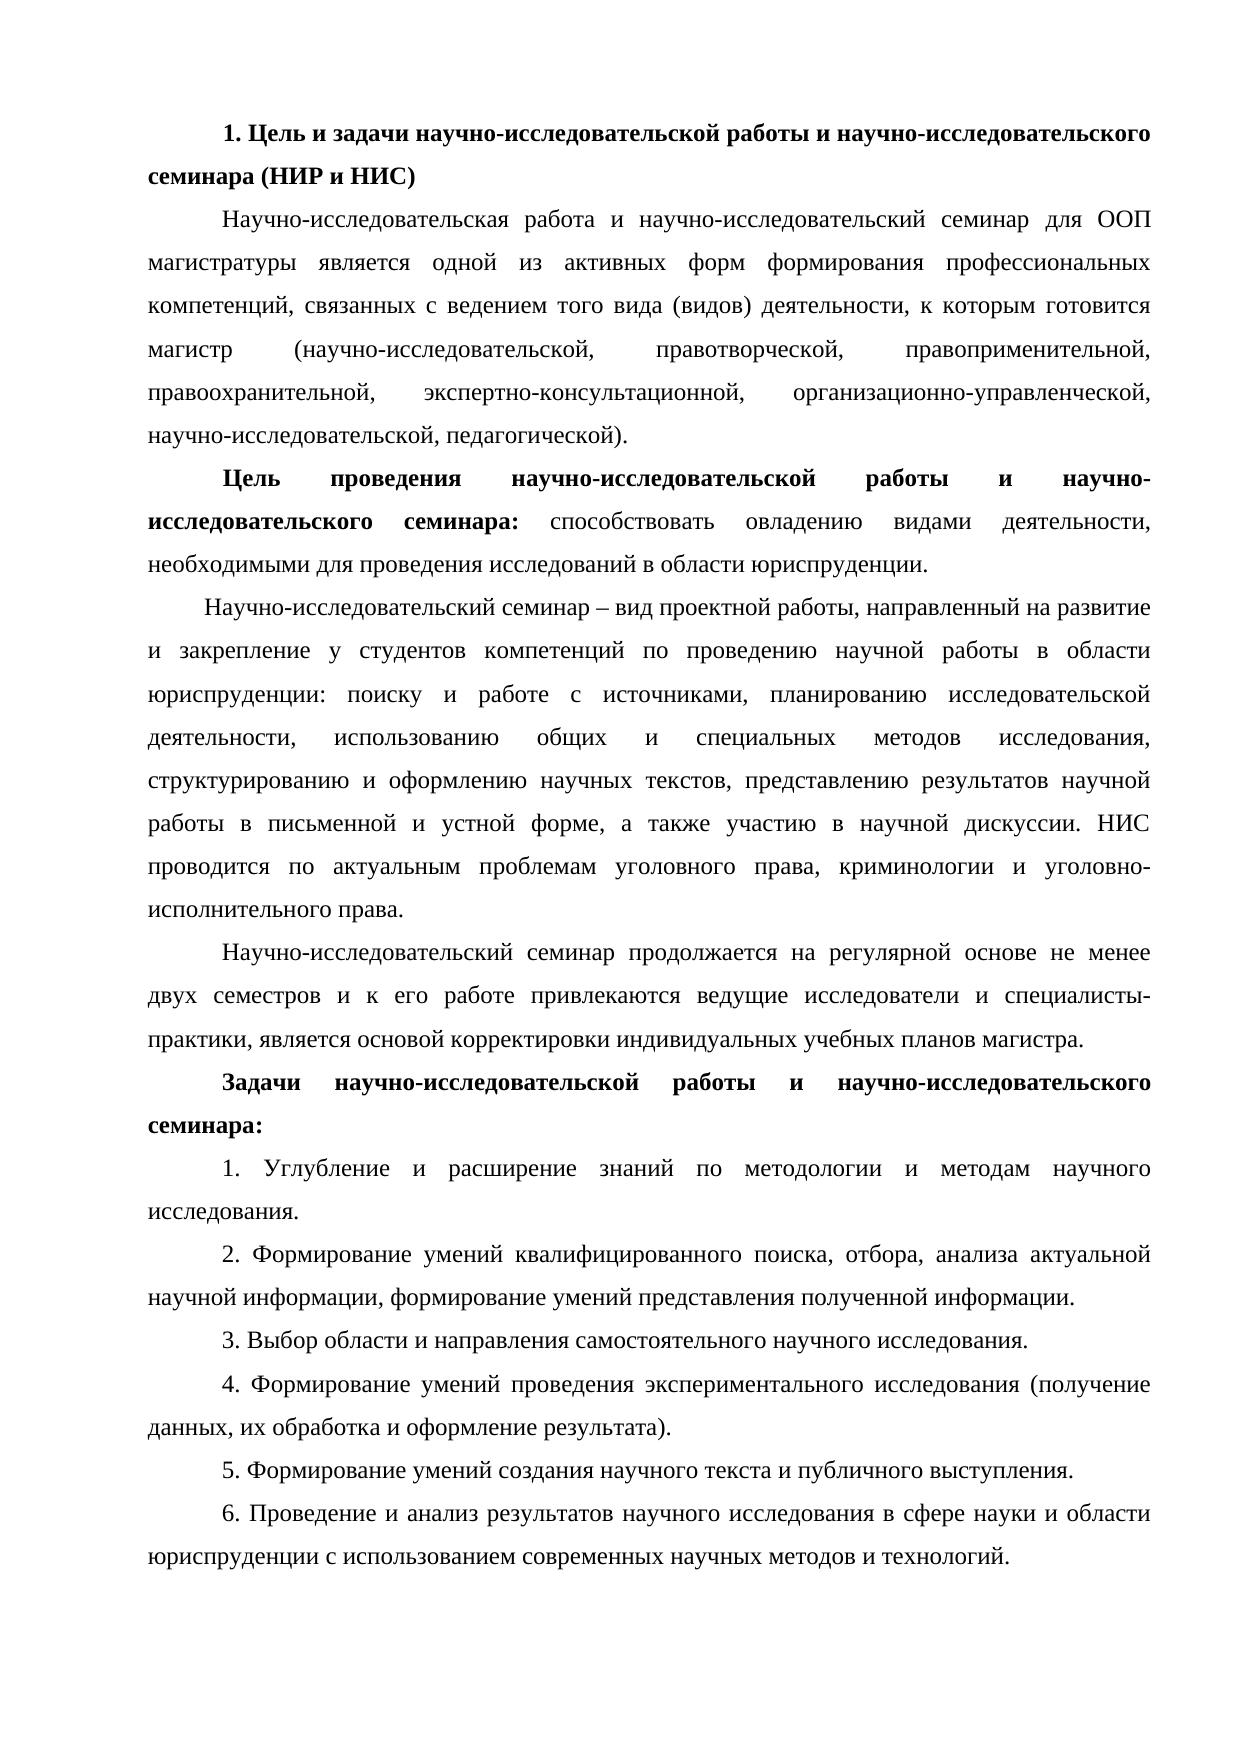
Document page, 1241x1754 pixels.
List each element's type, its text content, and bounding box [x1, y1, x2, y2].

text 2. Формирование умений квалифицированного поиска, отбора, анализа актуальной научной информации, формирование умений представления полученной информации. [148, 1239, 1152, 1311]
text Цель проведения научно-исследовательской работы и научно-исследовательского семинара: способствовать овладению видами деятельности, необходимыми для проведения исследований в области юриспруденции. [148, 463, 1152, 578]
list Задачи научно-исследовательской работы и научно-исследовательского семинара: [148, 1067, 1152, 1139]
text 1. Углубление и расширение знаний по методологии и методам научного исследования. [148, 1153, 1152, 1225]
text 3. Выбор области и направления самостоятельного научного исследования. [148, 1326, 1152, 1354]
list 1. Цель и задачи научно-исследовательской работы и научно-исследовательского семинара (НИР и НИС) [148, 118, 1152, 190]
text 5. Формирование умений создания научного текста и публичного выступления. [148, 1455, 1152, 1484]
text 6. Проведение и анализ результатов научного исследования в сфере науки и области юриспруденции с использованием современных научных методов и технологий. [148, 1498, 1152, 1570]
text 4. Формирование умений проведения экспериментального исследования (получение данных, их обработка и оформление результата). [148, 1369, 1152, 1441]
text Научно-исследовательская работа и научно-исследовательский семинар для ООП магистратуры является одной из активных форм формирования профессиональных компетенций, связанных с ведением того вида (видов) деятельности, к которым готовится магистр (научно-исследовательской, правотворческой, правоприменительной, правоохранительной, экспертно-консультационной, организационно-управленческой, научно-исследовательской, педагогической). [148, 204, 1152, 449]
text Научно-исследовательский семинар – вид проектной работы, направленный на развитие и закрепление у студентов компетенций по проведению научной работы в области юриспруденции: поиску и работе с источниками, планированию исследовательской деятельности, использованию общих и специальных методов исследования, структурированию и оформлению научных текстов, представлению результатов научной работы в письменной и устной форме, а также участию в научной дискуссии. НИС проводится по актуальным проблемам уголовного права, криминологии и уголовно-исполнительного права. [148, 592, 1152, 923]
text Научно-исследовательский семинар продолжается на регулярной основе не менее двух семестров и к его работе привлекаются ведущие исследователи и специалисты-практики, является основой корректировки индивидуальных учебных планов магистра. [148, 937, 1152, 1052]
